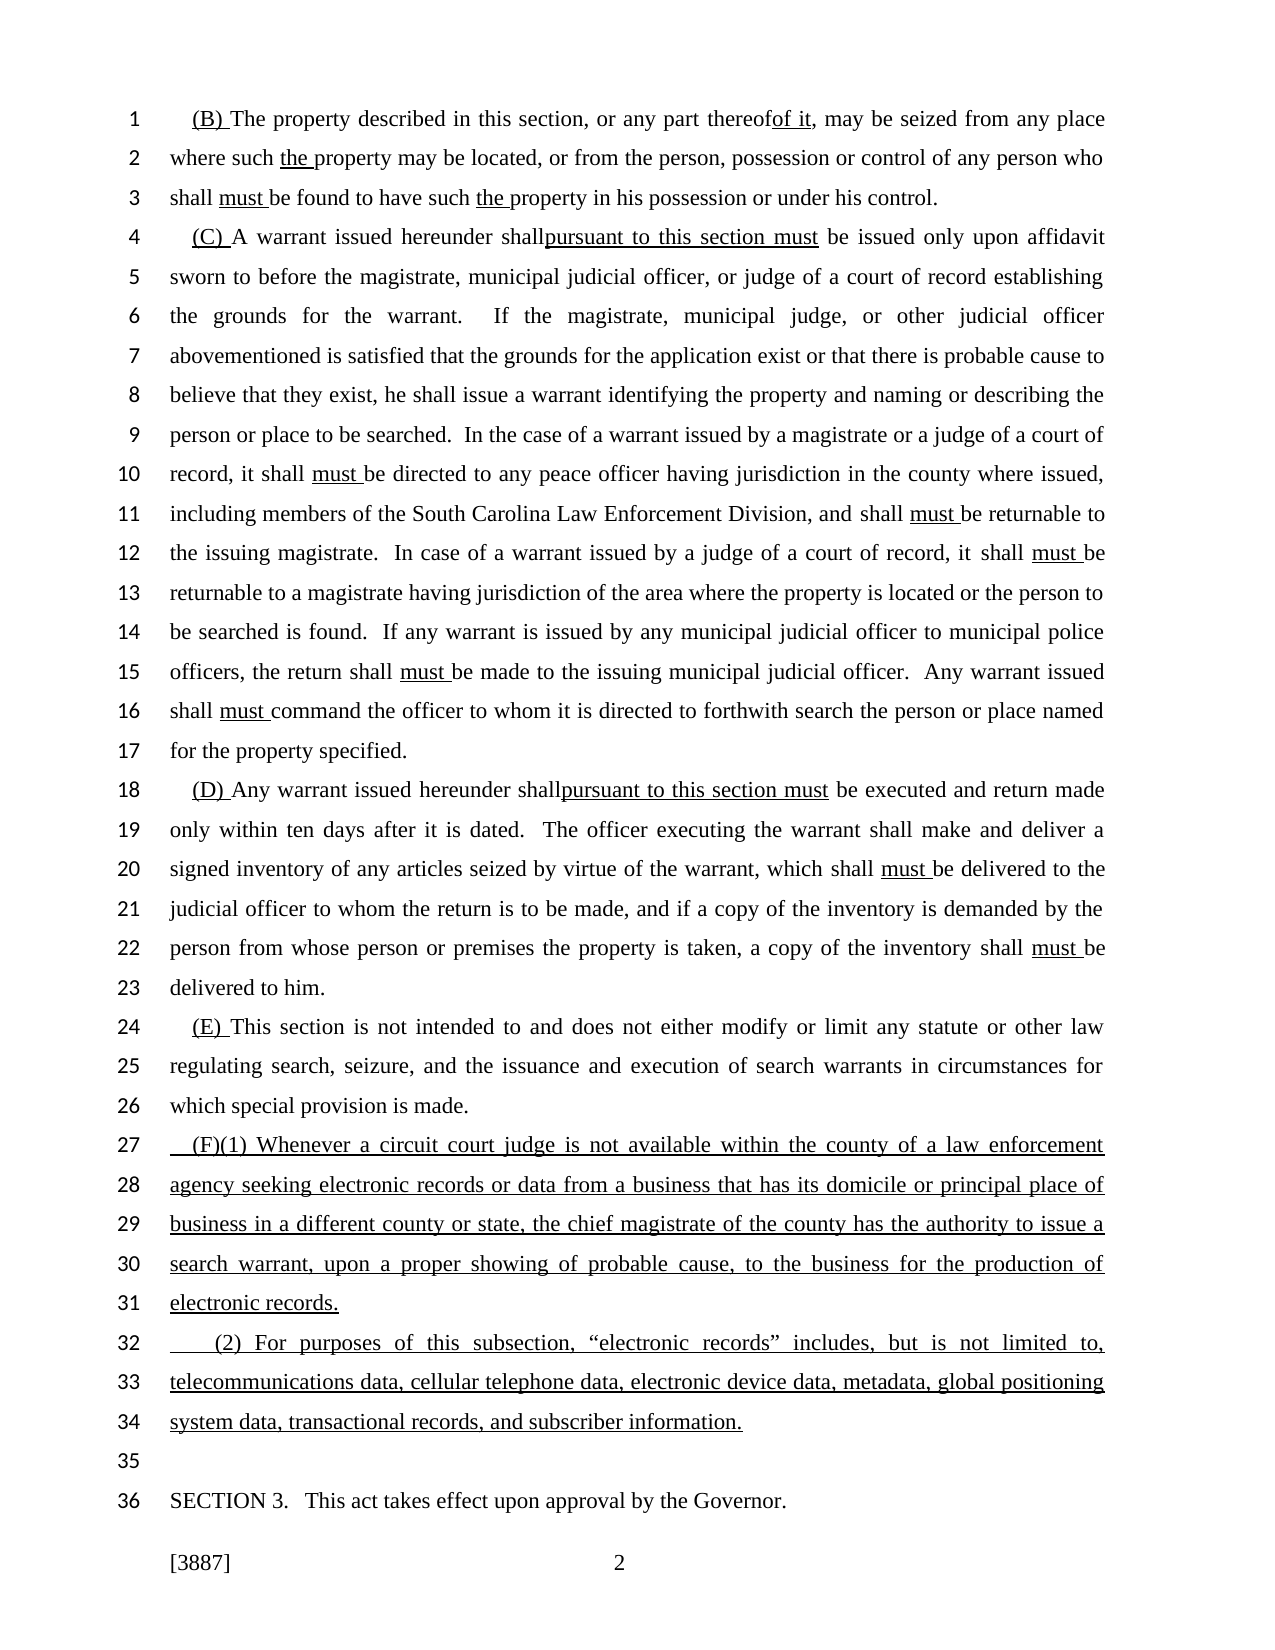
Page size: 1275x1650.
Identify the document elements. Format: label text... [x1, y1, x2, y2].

text (B) The property described in this section, or any part thereofof it, may be seized from any place where such the property may be located, or from the person, possession or control of any person who shall must be found to have such the property in his possession or under his control. [169, 105, 1106, 210]
text (2) For purposes of this subsection, “electronic records” includes, but is not limited to, telecommunications data, cellular telephone data, electronic device data, metadata, global positioning system data, transactional records, and subscriber information. [169, 1329, 1106, 1434]
text SECTION 3. This act takes effect upon approval by the Governor. [169, 1487, 1106, 1513]
text (D) Any warrant issued hereunder shallpursuant to this section must be executed and return made only within ten days after it is dated. The officer executing the warrant shall make and deliver a signed inventory of any articles seized by virtue of the warrant, which shall must be delivered to the judicial officer to whom the return is to be made, and if a copy of the inventory is demanded by the person from whose person or premises the property is taken, a copy of the inventory shall must be delivered to him. [169, 776, 1106, 1000]
text (E) This section is not intended to and does not either modify or limit any statute or other law regulating search, seizure, and the issuance and execution of search warrants in circumstances for which special provision is made. [169, 1013, 1106, 1118]
text (F)(1) Whenever a circuit court judge is not available within the county of a law enforcement agency seeking electronic records or data from a business that has its domicile or principal place of business in a different county or state, the chief magistrate of the county has the authority to issue a search warrant, upon a proper showing of probable cause, to the business for the production of electronic records. [169, 1131, 1106, 1316]
text (C) A warrant issued hereunder shallpursuant to this section must be issued only upon affidavit sworn to before the magistrate, municipal judicial officer, or judge of a court of record establishing the grounds for the warrant. If the magistrate, municipal judge, or other judicial officer abovementioned is satisfied that the grounds for the application exist or that there is probable cause to believe that they exist, he shall issue a warrant identifying the property and naming or describing the person or place to be searched. In the case of a warrant issued by a magistrate or a judge of a court of record, it shall must be directed to any peace officer having jurisdiction in the county where issued, including members of the South Carolina Law Enforcement Division, and shall must be returnable to the issuing magistrate. In case of a warrant issued by a judge of a court of record, it shall must be returnable to a magistrate having jurisdiction of the area where the property is located or the person to be searched is found. If any warrant is issued by any municipal judicial officer to municipal police officers, the return shall must be made to the issuing municipal judicial officer. Any warrant issued shall must command the officer to whom it is directed to forthwith search the person or place named for the property specified. [169, 223, 1106, 763]
